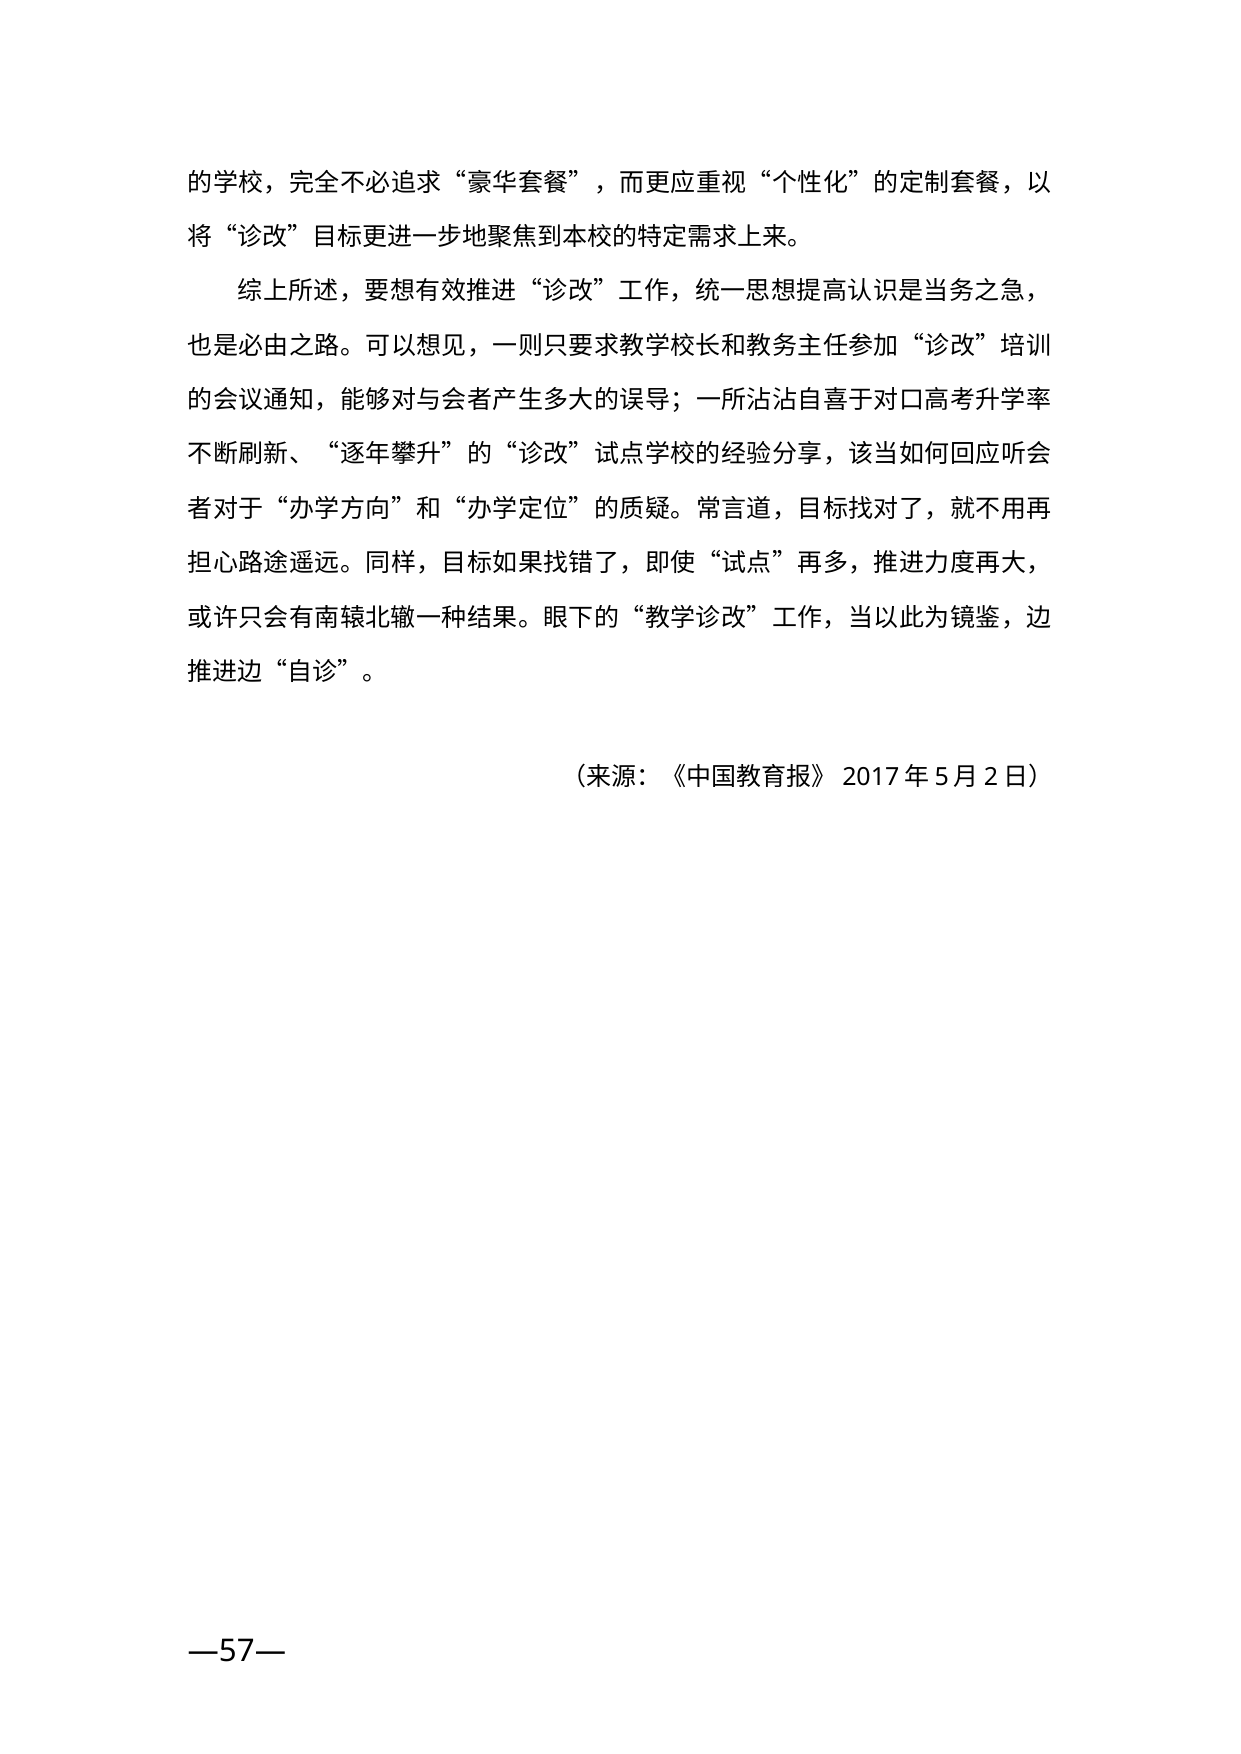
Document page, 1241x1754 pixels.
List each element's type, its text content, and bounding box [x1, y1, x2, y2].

text 综上所述，要想有效推进“诊改”工作，统一思想提高认识是当务之急，也是必由之路。可以想见，一则只要求教学校长和教务主任参加“诊改”培训的会议通知，能够对与会者产生多大的误导；一所沾沾自喜于对口高考升学率不断刷新、“逐年攀升”的“诊改”试点学校的经验分享，该当如何回应听会者对于“办学方向”和“办学定位”的质疑。常言道，目标找对了，就不用再担心路途遥远。同样，目标如果找错了，即使“试点”再多，推进力度再大，或许只会有南辕北辙一种结果。眼下的“教学诊改”工作，当以此为镜鉴，边推进边“自诊”。 [187, 271, 1053, 688]
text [187, 162, 1053, 253]
text （来源：《中国教育报》 2017年5月2日） [187, 757, 1053, 793]
